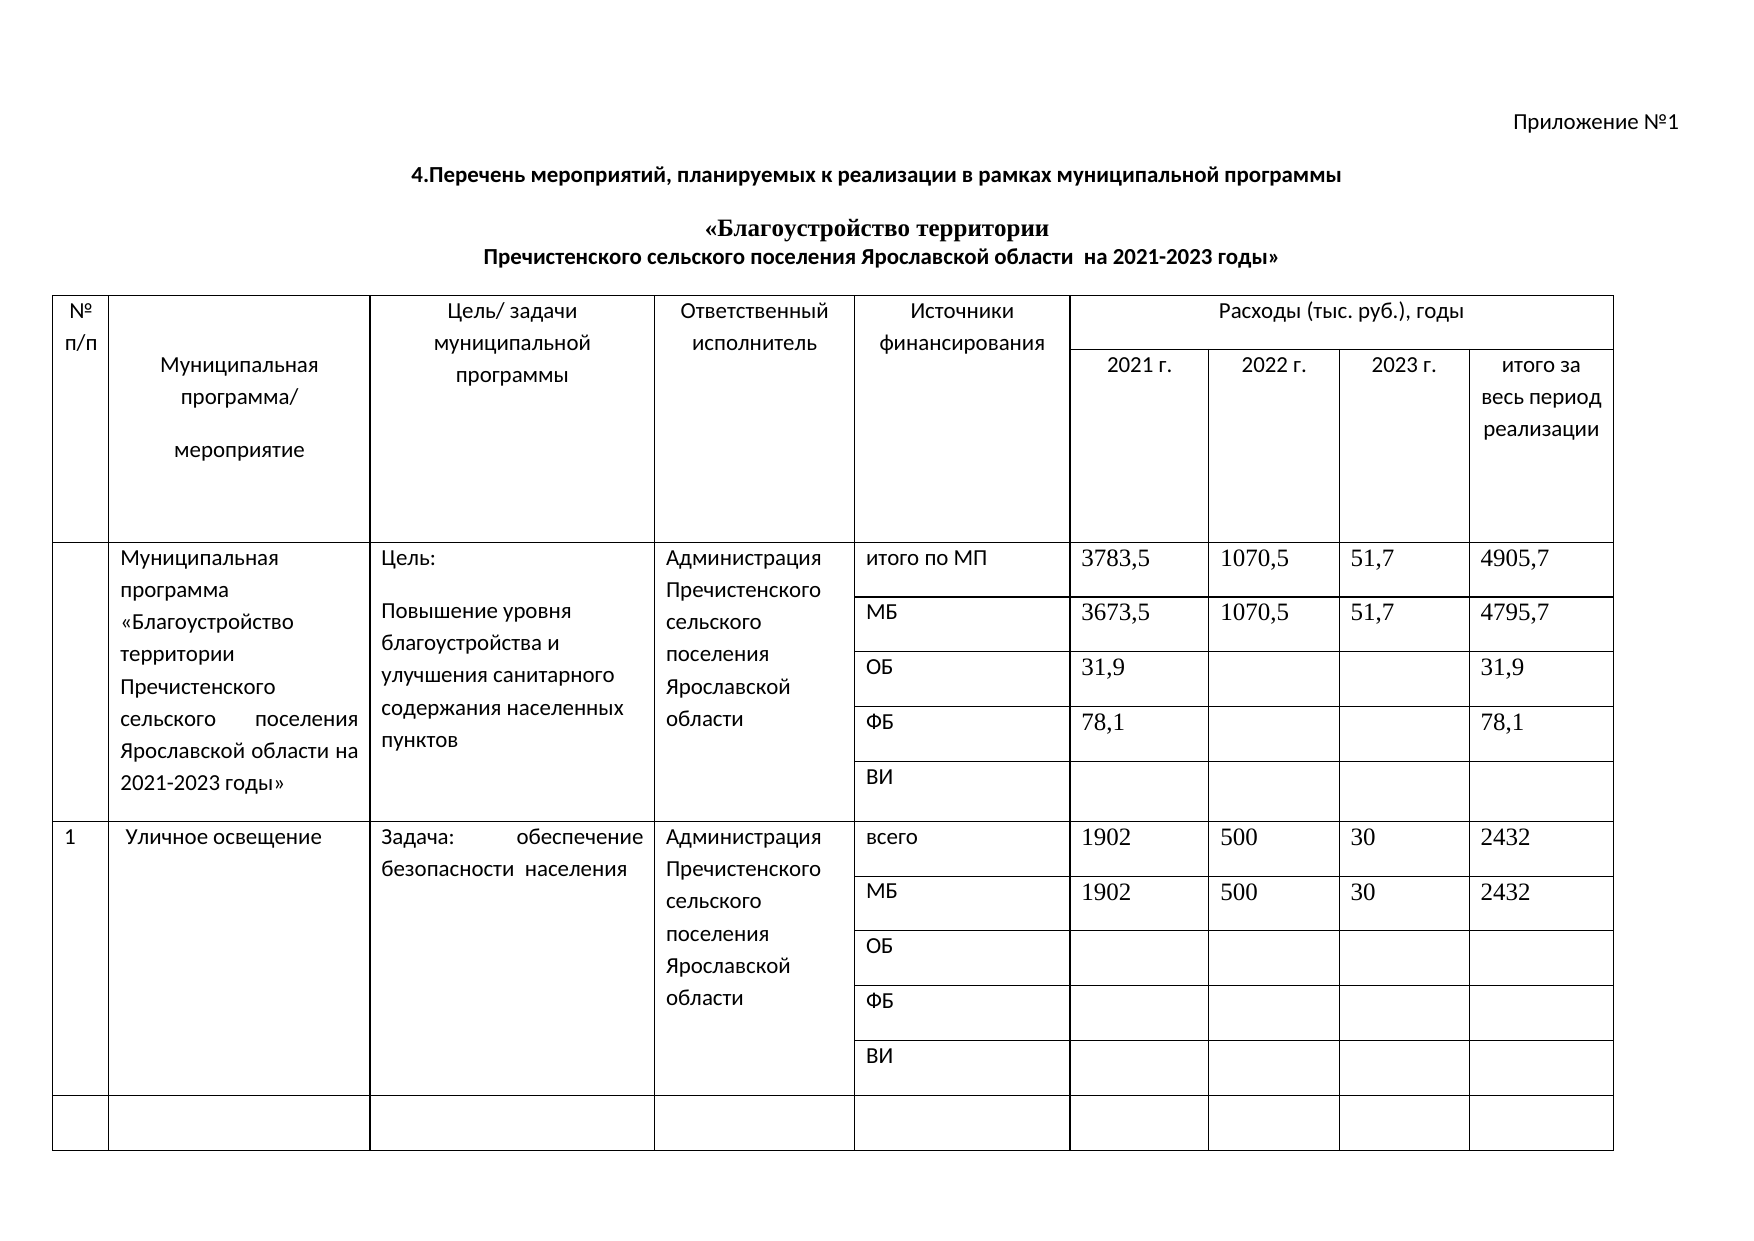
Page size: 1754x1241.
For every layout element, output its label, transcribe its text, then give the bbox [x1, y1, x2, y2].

table_cell [1470, 931, 1613, 985]
table_cell 4905,7 [1470, 543, 1613, 596]
table_header Расходы (тыс. руб.), годы [1071, 296, 1613, 349]
table_cell 78,1 [1071, 707, 1208, 761]
text «Благоустройство территории [75, 213, 1679, 242]
table_cell Муниципальная программа «Благоустройство территории Пречистенского сельского поселения Ярославской области на 2021-2023 годы» [109, 543, 369, 821]
table_cell [1470, 1096, 1613, 1149]
table_cell 2432 [1470, 822, 1613, 876]
table_cell [1340, 986, 1469, 1040]
table_cell 78,1 [1470, 707, 1613, 761]
table_cell [53, 1096, 108, 1149]
text Приложение №1 [75, 75, 1679, 135]
table_cell [1340, 707, 1469, 761]
table_cell 3783,5 [1071, 543, 1208, 596]
table_cell [855, 1096, 1069, 1149]
table_header Цель/ задачи муниципальной программы [371, 296, 654, 542]
table_cell [1209, 1096, 1339, 1149]
table_cell [53, 543, 108, 821]
table_cell итого за весь период реализации [1470, 350, 1613, 542]
table_cell 1070,5 [1209, 543, 1339, 596]
table_cell [1340, 1096, 1469, 1149]
table_cell [1340, 931, 1469, 985]
table_cell МБ [855, 598, 1069, 651]
text Пречистенского сельского поселения Ярославской области на 2021-2023 годы» [75, 242, 1679, 270]
table_cell 31,9 [1071, 652, 1208, 706]
table_cell ОБ [855, 931, 1069, 985]
table_cell 51,7 [1340, 543, 1469, 596]
table_cell [1071, 762, 1208, 821]
table_cell ВИ [855, 1041, 1069, 1095]
table_cell [109, 1096, 369, 1149]
table_cell Задача: обеспечение безопасности населения [371, 822, 654, 1095]
table_cell Цель: Повышение уровня благоустройства и улучшения санитарного содержания населенных пунктов [371, 543, 654, 821]
table_cell [1071, 1096, 1208, 1149]
table_cell [1209, 986, 1339, 1040]
table_cell [1071, 931, 1208, 985]
table_cell 2432 [1470, 877, 1613, 930]
table_cell 2022 г. [1209, 350, 1339, 542]
table_cell 2021 г. [1071, 350, 1208, 542]
table_cell 1 [53, 822, 108, 1095]
table_cell [1470, 1041, 1613, 1095]
text 4.Перечень мероприятий, планируемых к реализации в рамках муниципальной программы [75, 160, 1679, 188]
table_cell Уличное освещение [109, 822, 369, 1095]
table_cell всего [855, 822, 1069, 876]
table_cell 1902 [1071, 822, 1208, 876]
table_cell 1070,5 [1209, 598, 1339, 651]
table_cell Администрация Пречистенского сельского поселения Ярославской области [655, 543, 854, 821]
table_header Муниципальная программа/ мероприятие [109, 296, 369, 542]
table_cell 4795,7 [1470, 598, 1613, 651]
table_cell 2023 г. [1340, 350, 1469, 542]
table_cell 500 [1209, 877, 1339, 930]
table_cell итого по МП [855, 543, 1069, 596]
table_cell ФБ [855, 707, 1069, 761]
table_header № п/п [53, 296, 108, 542]
table_cell [371, 1096, 654, 1149]
table_cell [655, 1096, 854, 1149]
table_cell [1209, 652, 1339, 706]
table_cell 31,9 [1470, 652, 1613, 706]
table_cell ОБ [855, 652, 1069, 706]
table_cell 1902 [1071, 877, 1208, 930]
table_cell МБ [855, 877, 1069, 930]
table_header Источники финансирования [855, 296, 1069, 542]
table_cell [1209, 931, 1339, 985]
table_cell 500 [1209, 822, 1339, 876]
table_cell Администрация Пречистенского сельского поселения Ярославской области [655, 822, 854, 1095]
table_cell 51,7 [1340, 598, 1469, 651]
table_cell [1340, 762, 1469, 821]
table_cell [1209, 707, 1339, 761]
table_cell [1470, 762, 1613, 821]
table_cell 30 [1340, 877, 1469, 930]
table_cell [1209, 1041, 1339, 1095]
table_cell ВИ [855, 762, 1069, 821]
table_cell ФБ [855, 986, 1069, 1040]
table_cell [1071, 1041, 1208, 1095]
table_cell 3673,5 [1071, 598, 1208, 651]
table_cell [1071, 986, 1208, 1040]
table_cell [1340, 652, 1469, 706]
table_cell [1470, 986, 1613, 1040]
table_cell 30 [1340, 822, 1469, 876]
table_cell [1209, 762, 1339, 821]
table_cell [1340, 1041, 1469, 1095]
table_header Ответственный исполнитель [655, 296, 854, 542]
